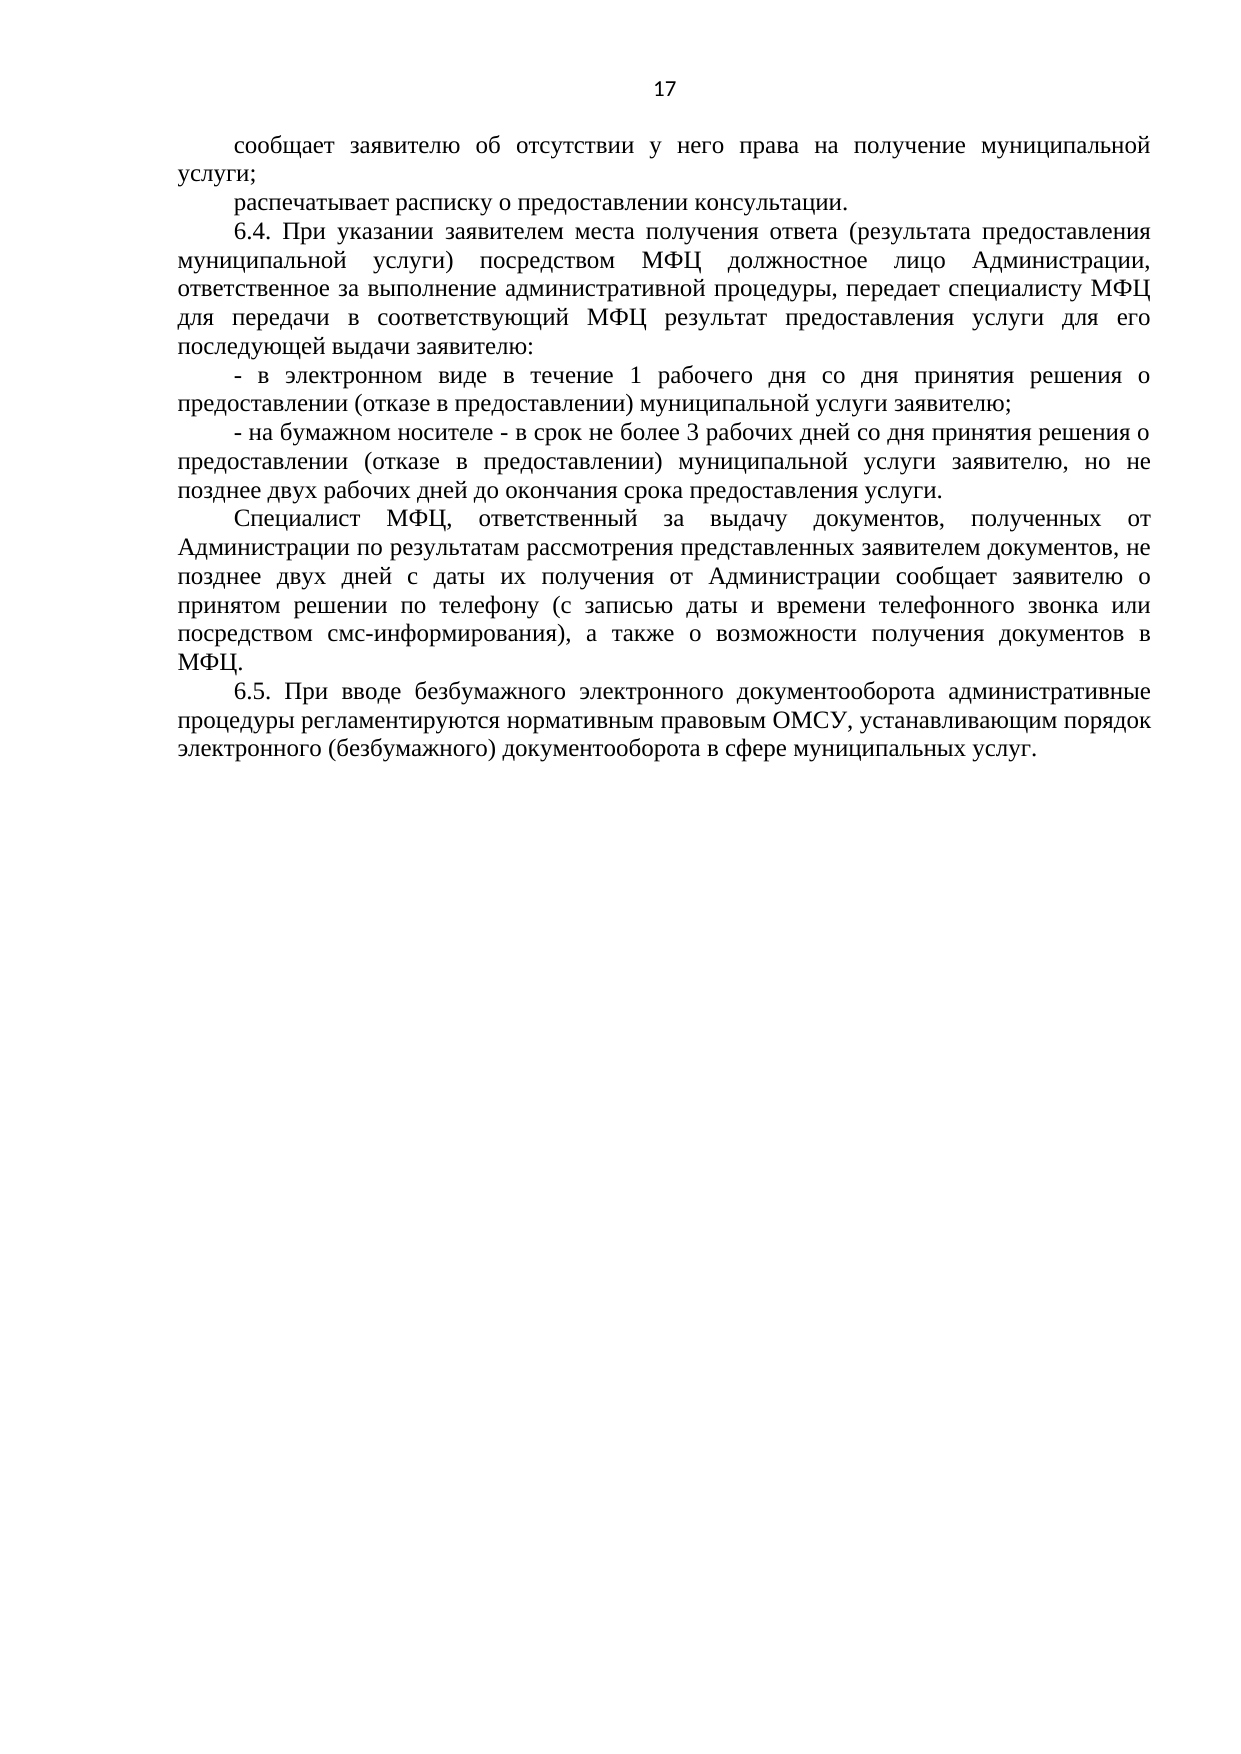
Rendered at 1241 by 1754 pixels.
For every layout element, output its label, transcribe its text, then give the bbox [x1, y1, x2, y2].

text Специалист МФЦ, ответственный за выдачу документов, полученных от Администрации по результатам рассмотрения представленных заявителем документов, не позднее двух дней с даты их получения от Администрации сообщает заявителю о принятом решении по телефону (с записью даты и времени телефонного звонка или посредством смс-информирования), а также о возможности получения документов в МФЦ. [177, 503, 1152, 676]
text - на бумажном носителе - в срок не более 3 рабочих дней со дня принятия решения о предоставлении (отказе в предоставлении) муниципальной услуги заявителю, но не позднее двух рабочих дней до окончания срока предоставления услуги. [177, 417, 1152, 503]
text - в электронном виде в течение 1 рабочего дня со дня принятия решения о предоставлении (отказе в предоставлении) муниципальной услуги заявителю; [177, 360, 1152, 417]
text сообщает заявителю об отсутствии у него права на получение муниципальной услуги; [177, 130, 1152, 187]
text 6.5. При вводе безбумажного электронного документооборота административные процедуры регламентируются нормативным правовым ОМСУ, устанавливающим порядок электронного (безбумажного) документооборота в сфере муниципальных услуг. [177, 676, 1152, 762]
text 6.4. При указании заявителем места получения ответа (результата предоставления муниципальной услуги) посредством МФЦ должностное лицо Администрации, ответственное за выполнение административной процедуры, передает специалисту МФЦ для передачи в соответствующий МФЦ результат предоставления услуги для его последующей выдачи заявителю: [177, 216, 1152, 360]
text распечатывает расписку о предоставлении консультации. [177, 187, 1152, 216]
